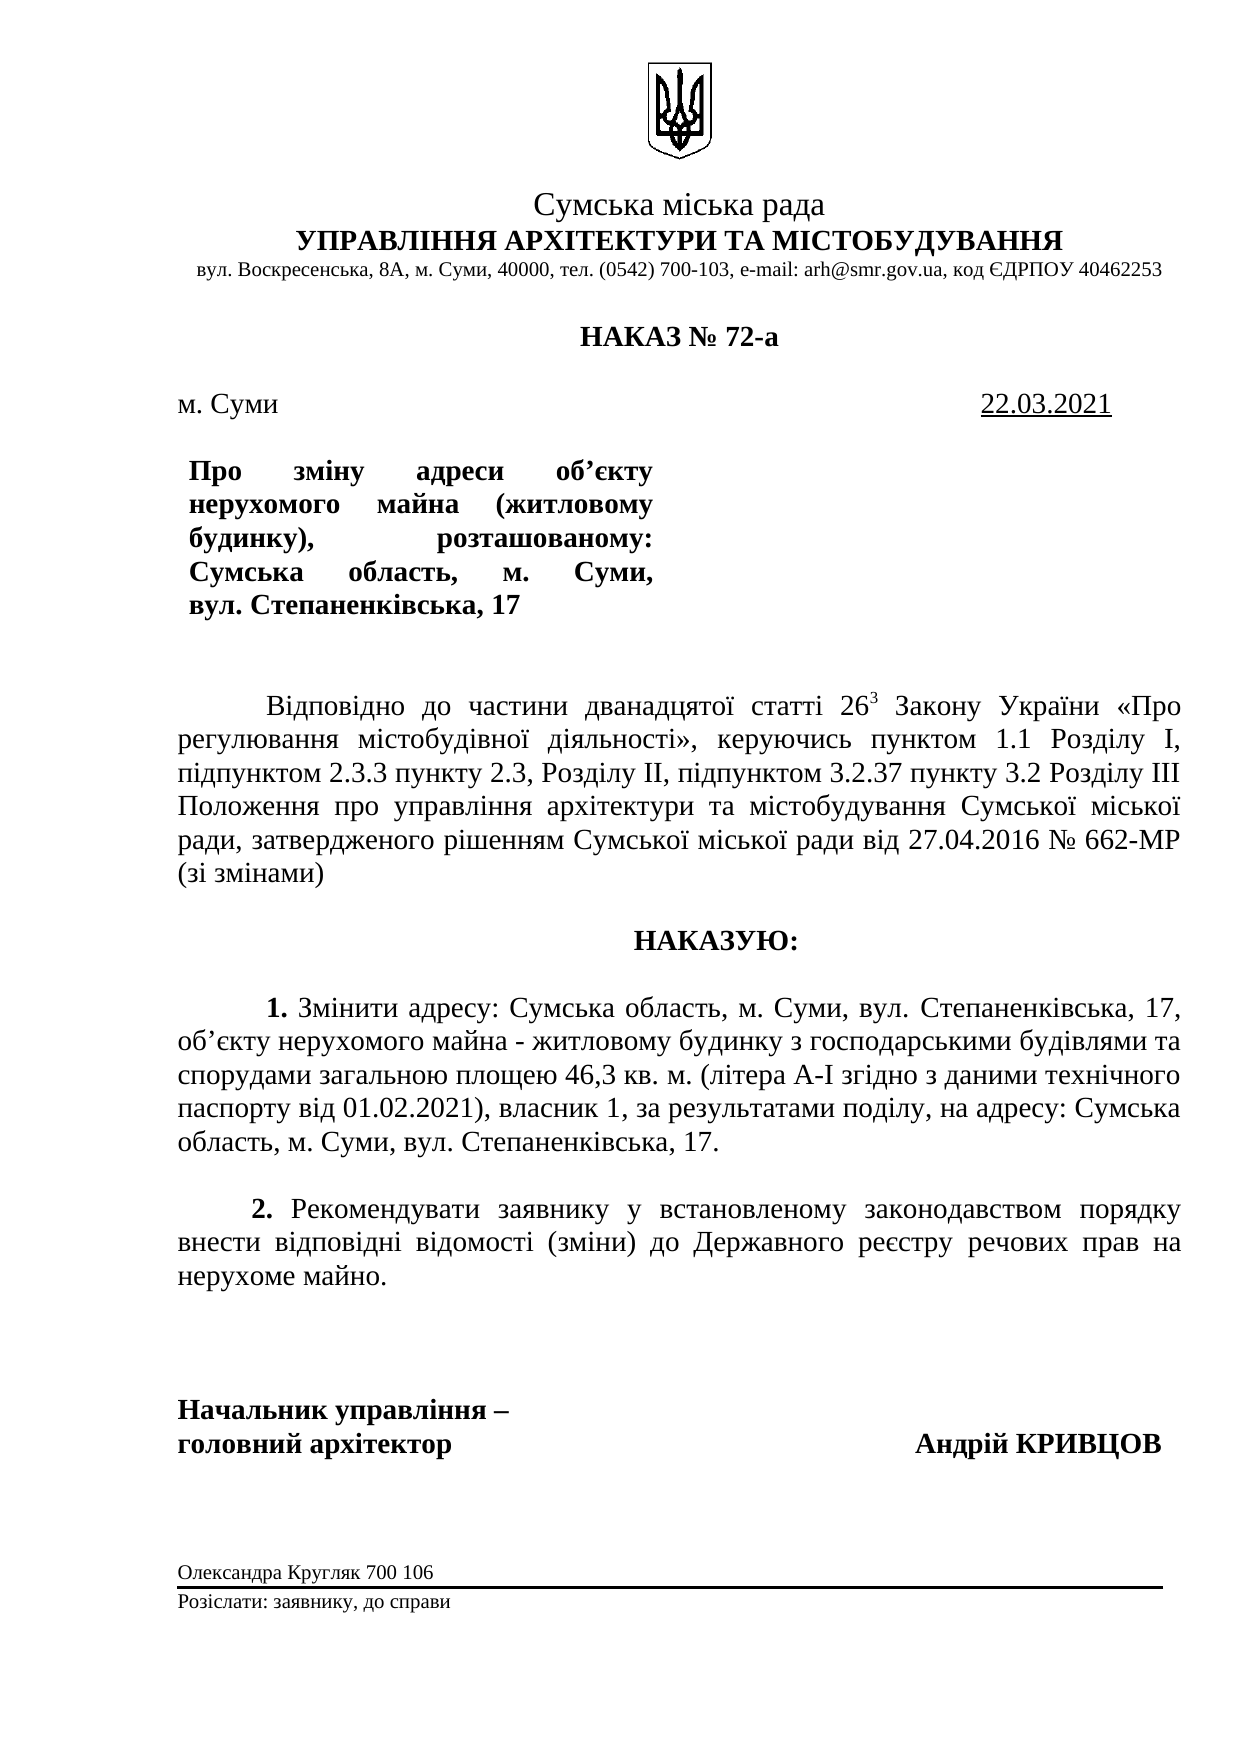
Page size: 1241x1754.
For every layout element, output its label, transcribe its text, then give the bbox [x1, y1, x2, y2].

text головний архітектор Андрій КРИВЦОВ [177, 1426, 1181, 1459]
text НАКАЗУЮ: [177, 923, 1181, 956]
text Розіслати: заявнику, до справи [177, 1589, 1163, 1613]
picture [644, 59, 715, 161]
text Начальник управління – [177, 1392, 1181, 1426]
text Олександра Кругляк 700 106 [177, 1560, 1163, 1586]
text НАКАЗ № 72-а [177, 319, 1181, 352]
text Відповідно до частини дванадцятої статті 263 Закону України «Про регулювання містобудівної діяльності», керуючись пунктом 1.1 Розділу І, підпунктом 2.3.3 пункту 2.3, Розділу ІІ, підпунктом 3.2.37 пункту 3.2 Розділу ІІІ Положення про управління архітектури та містобудування Сумської міської ради, затвердженого рішенням Сумської міської ради від 27.04.2016 № 662-МР (зі змінами) [177, 688, 1181, 889]
text 2. Рекомендувати заявнику у встановленому законодавством порядку внести відповідні відомості (зміни) до Державного реєстру речових прав на нерухоме майно. [177, 1191, 1182, 1292]
text вул. Воскресенська, 8А, м. Суми, 40000, тел. (0542) 700-103, e-mail: arh@smr.gov.ua, код ЄДРПОУ 40462253 [177, 257, 1181, 281]
table_header Про зміну адреси об’єкту нерухомого майна (житловому будинку), розташованому: Сумська область, м. Суми, вул. Степаненківська, 17 [177, 453, 664, 688]
text м. Суми 22.03.2021 [177, 386, 1181, 419]
text УПРАВЛІННЯ АРХІТЕКТУРИ ТА МІСТОБУДУВАННЯ [177, 223, 1181, 257]
text 1. Змінити адресу: Сумська область, м. Суми, вул. Степаненківська, 17, об’єкту нерухомого майна - житловому будинку з господарськими будівлями та спорудами загальною площею 46,3 кв. м. (літера А-І згідно з даними технічного паспорту від 01.02.2021), власник 1, за результатами поділу, на адресу: Сумська область, м. Суми, вул. Степаненківська, 17. [177, 990, 1181, 1157]
text Сумська міська рада [177, 185, 1181, 223]
